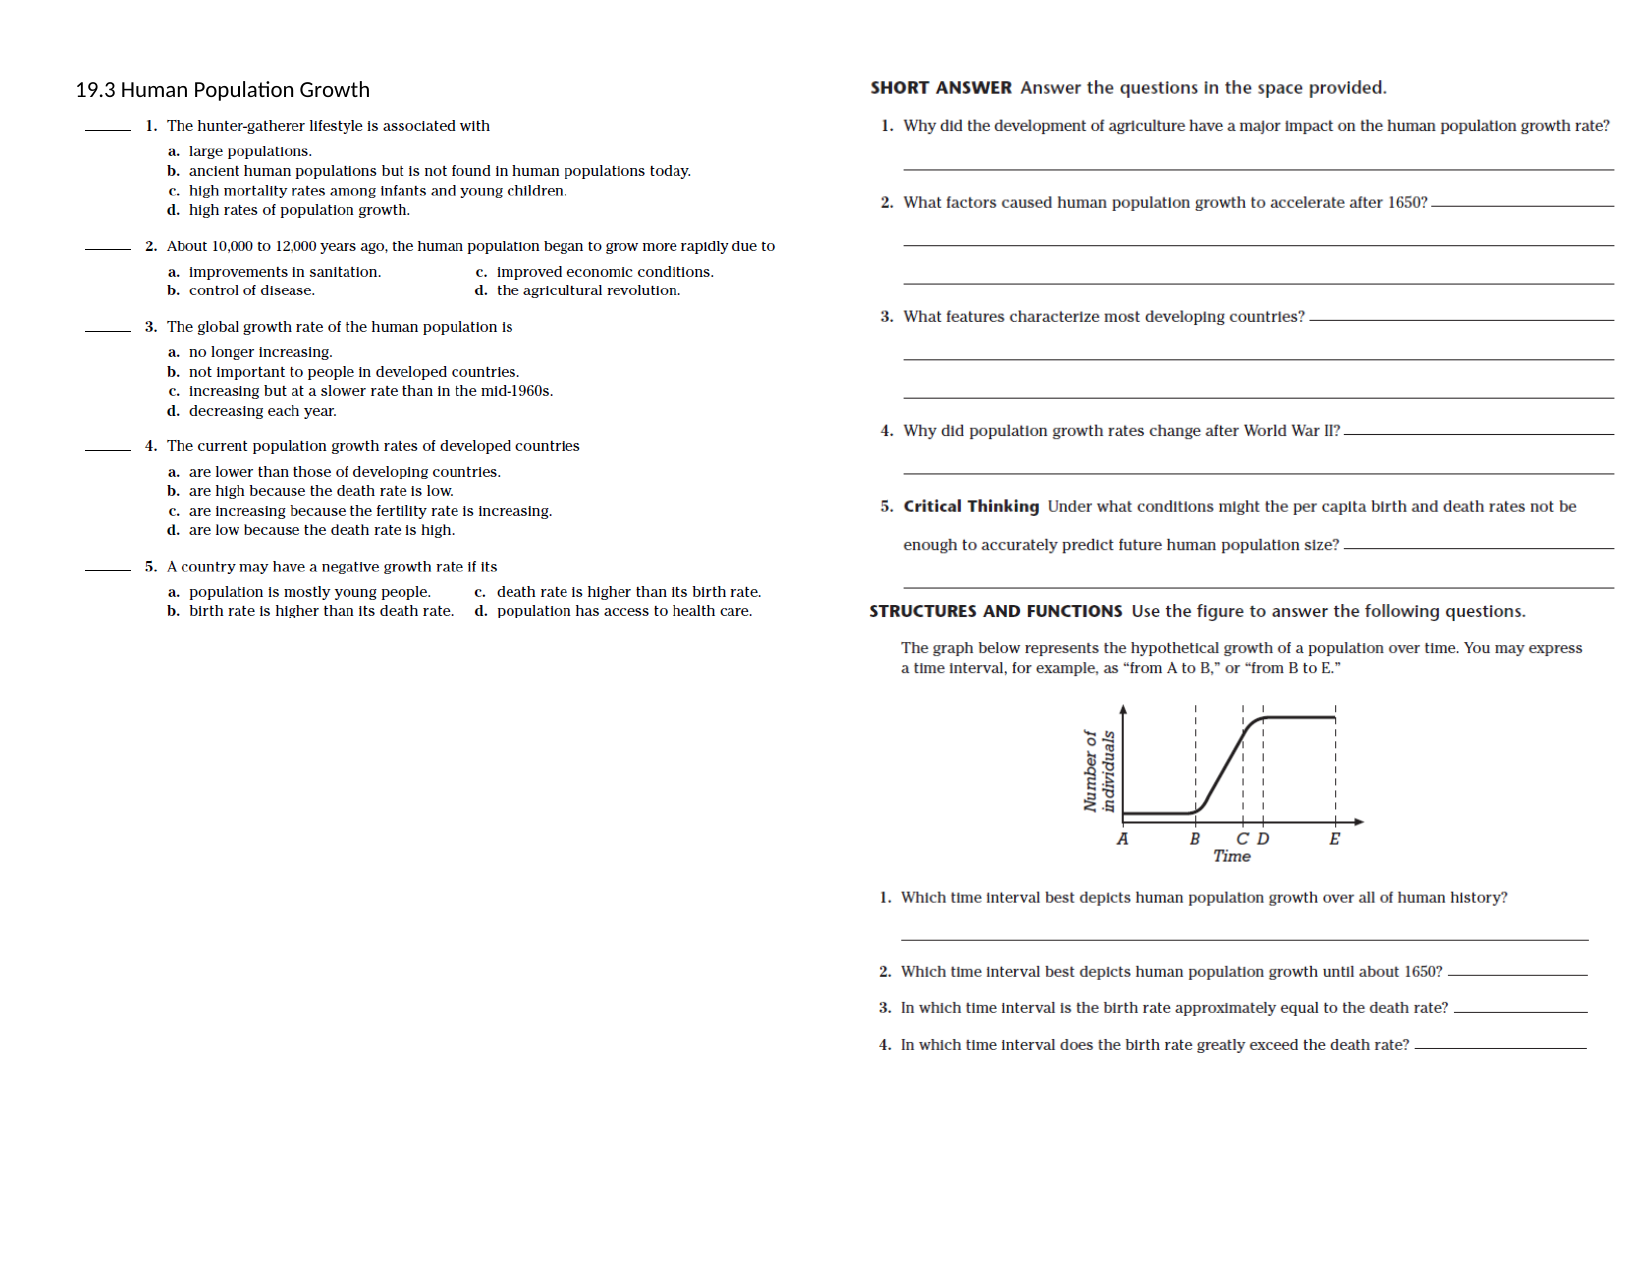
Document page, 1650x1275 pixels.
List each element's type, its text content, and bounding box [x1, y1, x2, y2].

text 19.3 Human Population Growth [75, 75, 787, 103]
